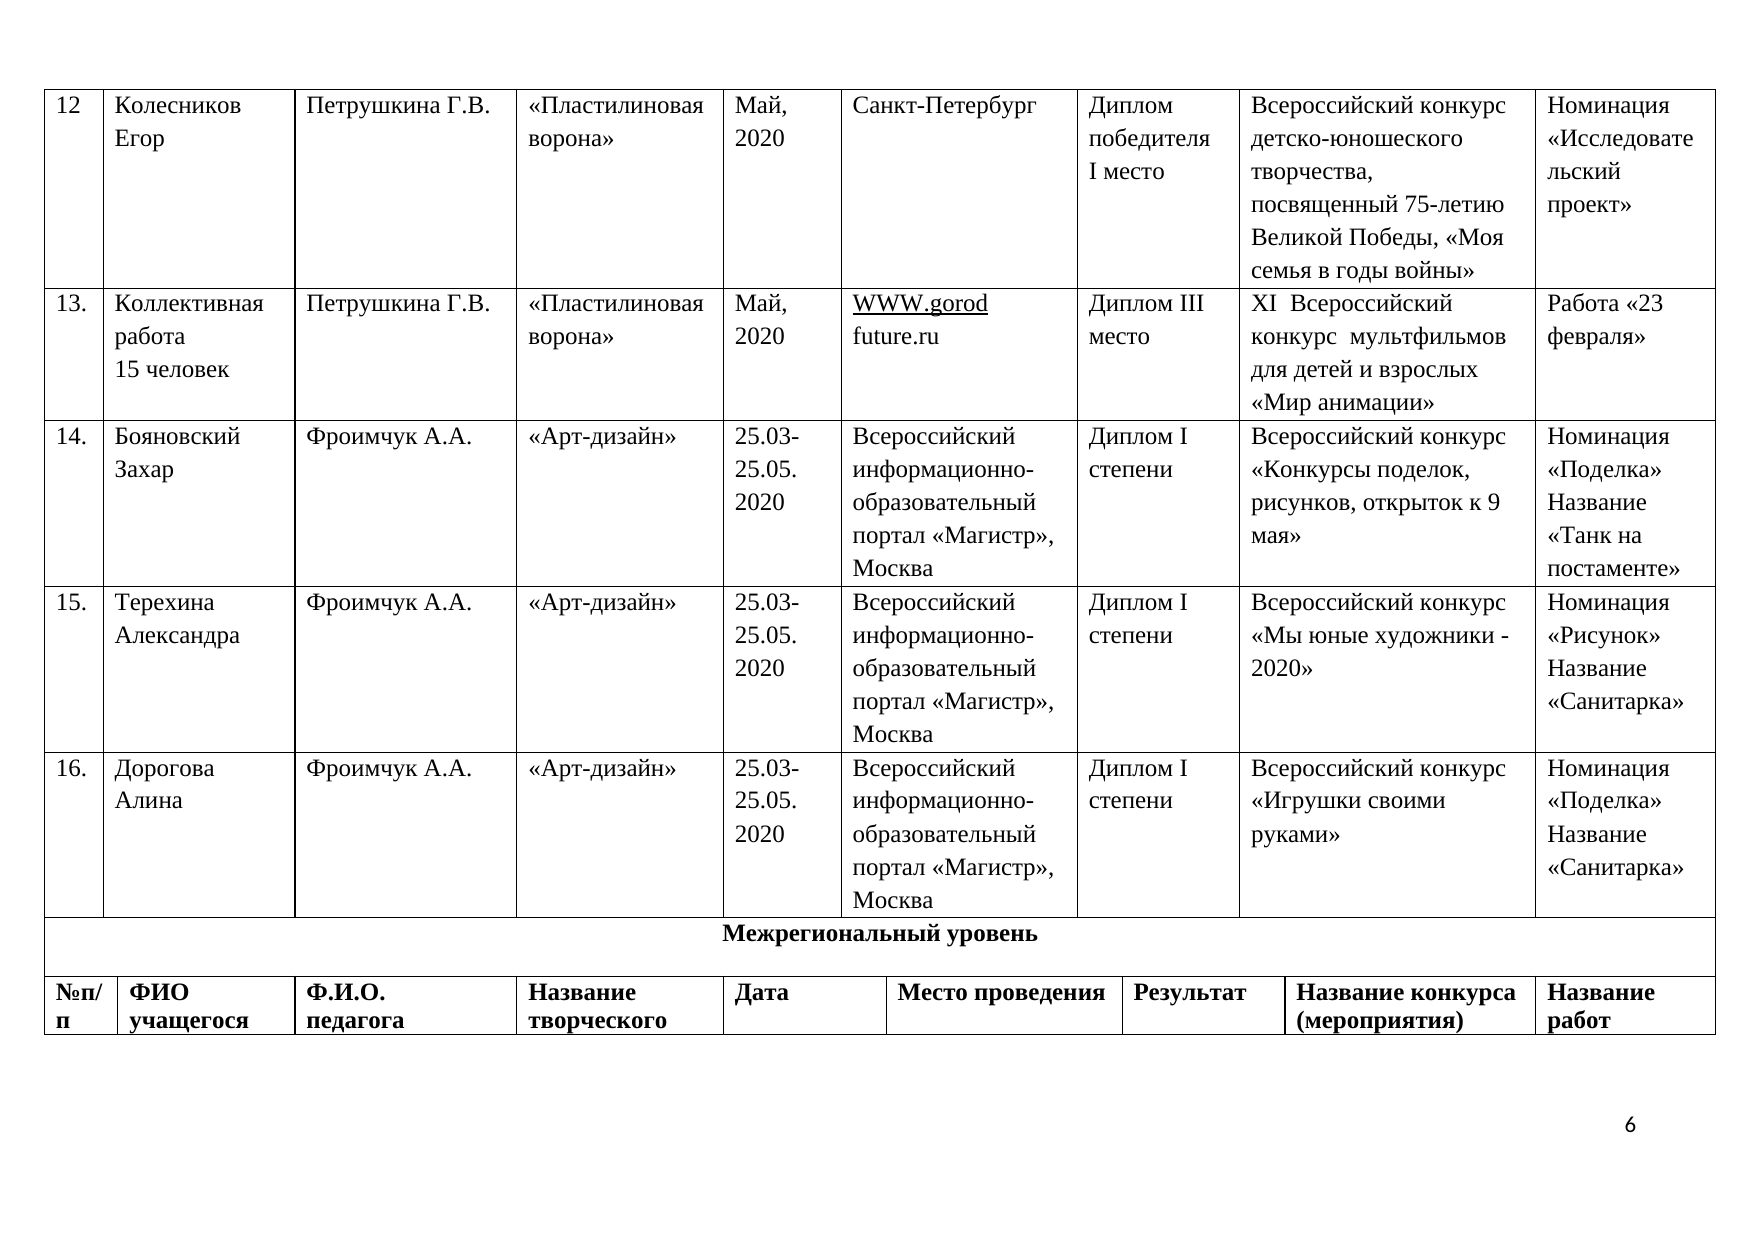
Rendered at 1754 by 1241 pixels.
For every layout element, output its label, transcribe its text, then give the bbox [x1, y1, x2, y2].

table_cell Коллективная работа 15 человек [104, 289, 294, 420]
table_cell Диплом I степени [1078, 421, 1239, 586]
table_cell Фроимчук А.А. [296, 587, 516, 752]
table_cell Диплом победителя I место [1078, 90, 1239, 287]
table_cell Всероссийский информационно-образовательный портал «Магистр», Москва [842, 753, 1077, 917]
table_cell Всероссийский конкурс «Игрушки своими руками» [1240, 753, 1535, 917]
table_cell Всероссийский информационно-образовательный портал «Магистр», Москва [842, 587, 1077, 752]
table_cell Номинация «Исследовательский проект» [1536, 90, 1715, 287]
table_cell «Пластилиновая ворона» [517, 90, 723, 287]
table_cell Май, 2020 [724, 289, 841, 420]
table_cell «Пластилиновая ворона» [517, 289, 723, 420]
table_cell Диплом III место [1078, 289, 1239, 420]
table_cell Номинация «Поделка» Название «Танк на постаменте» [1536, 421, 1715, 586]
table_cell WWW.gorod future.ru [842, 289, 1077, 420]
table_cell Место проведения [887, 977, 1122, 1034]
table_cell Всероссийский конкурс «Мы юные художники - 2020» [1240, 587, 1535, 752]
table_cell Диплом I степени [1078, 587, 1239, 752]
table_cell Бояновский Захар [104, 421, 294, 586]
table_cell «Арт-дизайн» [517, 753, 723, 917]
table_cell Ф.И.О. педагога [296, 977, 516, 1034]
table_cell Межрегиональный уровень [45, 918, 1715, 976]
table_cell 12 [45, 90, 103, 287]
table_cell «Арт-дизайн» [517, 587, 723, 752]
table_cell 16. [45, 753, 103, 917]
table_cell Номинация «Рисунок» Название «Санитарка» [1536, 587, 1715, 752]
table_cell Всероссийский информационно-образовательный портал «Магистр», Москва [842, 421, 1077, 586]
table_cell Номинация «Поделка» Название «Санитарка» [1536, 753, 1715, 917]
table_cell №п/п [45, 977, 117, 1034]
table_cell Работа «23 февраля» [1536, 289, 1715, 420]
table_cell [1536, 977, 1715, 1034]
table_cell Санкт-Петербург [842, 90, 1077, 287]
table_cell Петрушкина Г.В. [296, 90, 516, 287]
table_cell Петрушкина Г.В. [296, 289, 516, 420]
table_cell Дата [724, 977, 886, 1034]
table_cell Всероссийский конкурс детско-юношеского творчества, посвященный 75-летию Великой Победы, «Моя семья в годы войны» [1240, 90, 1535, 287]
table_cell «Арт-дизайн» [517, 421, 723, 586]
table_cell 15. [45, 587, 103, 752]
table_cell Терехина Александра [104, 587, 294, 752]
table_cell Дорогова Алина [104, 753, 294, 917]
table_cell 13. [45, 289, 103, 420]
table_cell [517, 977, 723, 1034]
table_cell Всероссийский конкурс «Конкурсы поделок, рисунков, открыток к 9 мая» [1240, 421, 1535, 586]
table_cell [1286, 977, 1535, 1034]
table_cell 14. [45, 421, 103, 586]
table_cell 25.03-25.05. 2020 [724, 587, 841, 752]
table_cell Фроимчук А.А. [296, 753, 516, 917]
table_cell Май, 2020 [724, 90, 841, 287]
table_cell 25.03-25.05. 2020 [724, 421, 841, 586]
table_cell Колесников Егор [104, 90, 294, 287]
table_cell XI Всероссийский конкурс мультфильмов для детей и взрослых «Мир анимации» [1240, 289, 1535, 420]
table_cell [118, 977, 294, 1034]
table_cell Фроимчук А.А. [296, 421, 516, 586]
table_cell 25.03-25.05. 2020 [724, 753, 841, 917]
table_cell Диплом I степени [1078, 753, 1239, 917]
table_cell Результат [1123, 977, 1284, 1034]
